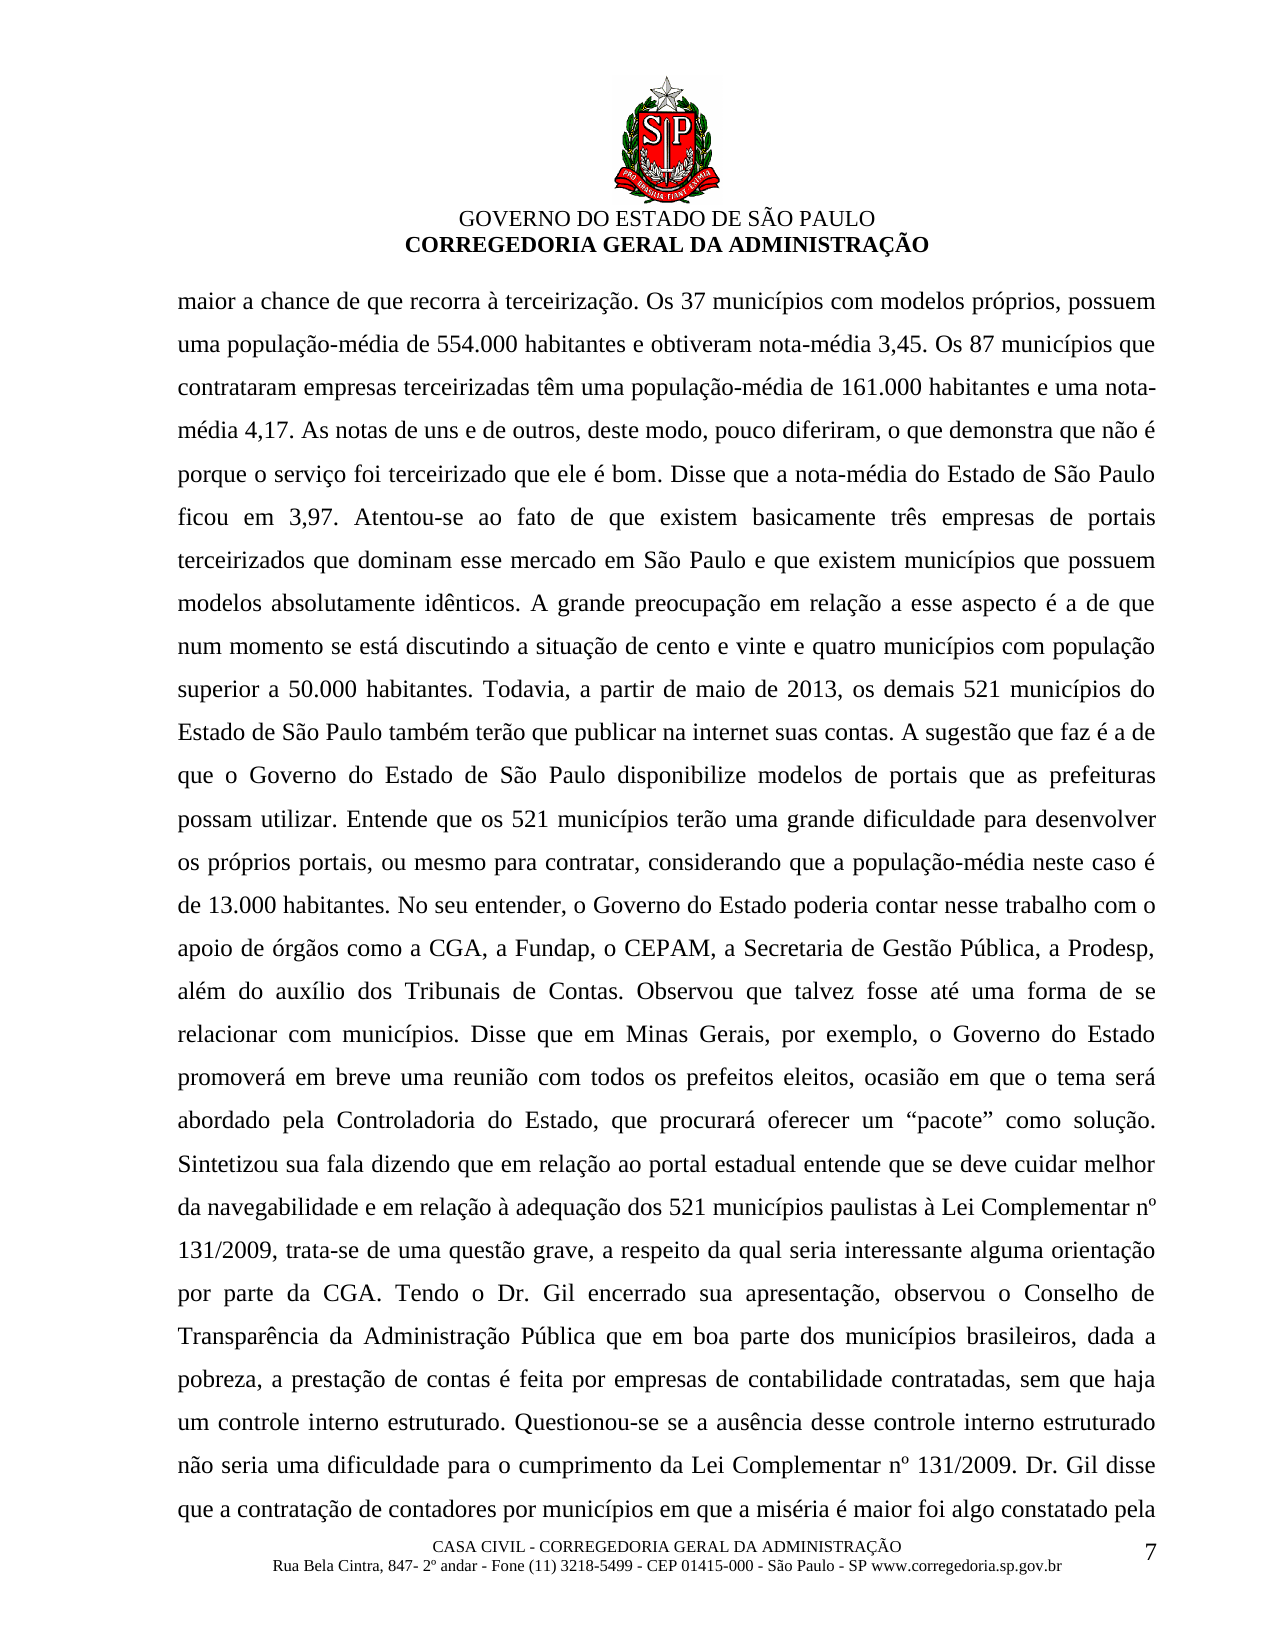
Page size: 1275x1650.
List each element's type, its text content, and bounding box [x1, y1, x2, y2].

picture [611, 75, 723, 205]
